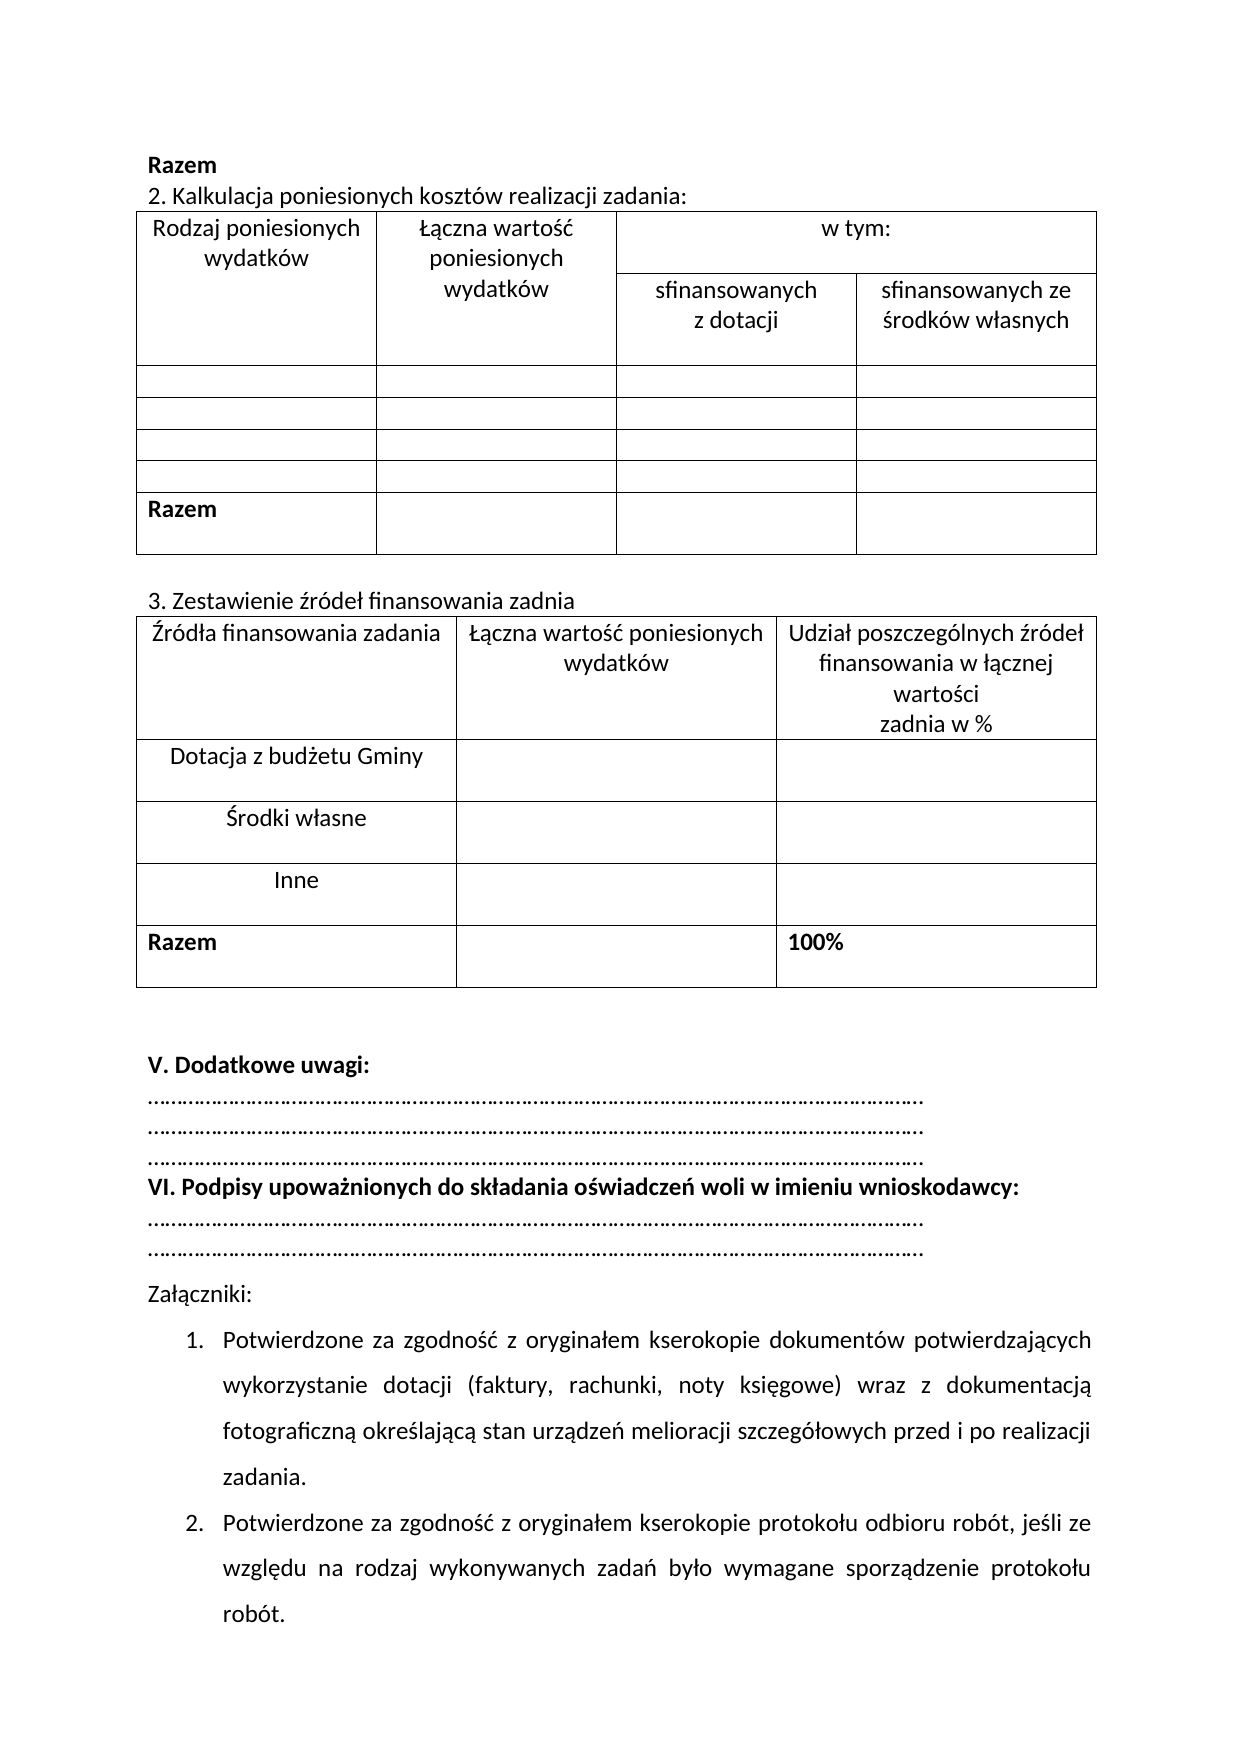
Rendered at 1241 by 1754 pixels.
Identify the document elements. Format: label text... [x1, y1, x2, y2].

table_cell [377, 366, 616, 397]
table_cell [857, 430, 1096, 460]
table_cell Inne [137, 864, 456, 925]
table_header w tym: [617, 212, 1096, 273]
table_cell [857, 398, 1096, 428]
table_cell [377, 430, 616, 460]
table_cell 100% [777, 926, 1096, 987]
text Razem [148, 150, 1092, 180]
table_header Udział poszczególnych źródeł finansowania w łącznej wartości zadnia w % [777, 617, 1096, 739]
table_cell Środki własne [137, 802, 456, 863]
table_cell Razem [137, 926, 456, 987]
table_cell [137, 366, 376, 397]
table_header Rodzaj poniesionych wydatków [137, 212, 376, 365]
text ……………………………………………………………………………………………………………………… [148, 1232, 1092, 1263]
text ……………………………………………………………………………………………………………………… [148, 1080, 1092, 1110]
table_header Źródła finansowania zadania [137, 617, 456, 739]
table_cell [457, 926, 776, 987]
table_cell [617, 493, 856, 554]
table_cell [377, 461, 616, 492]
table_cell [617, 398, 856, 428]
table_cell [777, 802, 1096, 863]
table_cell [457, 740, 776, 801]
text Załączniki: [148, 1278, 1092, 1309]
table_header Łączna wartość poniesionych wydatków [457, 617, 776, 739]
table_cell Razem [137, 493, 376, 554]
table_cell Dotacja z budżetu Gminy [137, 740, 456, 801]
table_cell [457, 802, 776, 863]
list Potwierdzone za zgodność z oryginałem kserokopie dokumentów potwierdzających wykorzystanie dotacji (faktury, rachunki, noty księgowe) wraz z dokumentacją fotograficzną określającą stan urządzeń melioracji szczegółowych przed i po realizacji zadania. [185, 1324, 1092, 1492]
table_cell [617, 366, 856, 397]
table_cell [377, 398, 616, 428]
table_cell [137, 398, 376, 428]
table_cell [857, 366, 1096, 397]
table_cell [777, 864, 1096, 925]
table_cell [457, 864, 776, 925]
text ……………………………………………………………………………………………………………………… [148, 1141, 1092, 1171]
text 2. Kalkulacja poniesionych kosztów realizacji zadania: [148, 180, 1092, 211]
text 3. Zestawienie źródeł finansowania zadnia [148, 585, 1092, 616]
table_cell [377, 493, 616, 554]
text V. Dodatkowe uwagi: [148, 1049, 1092, 1080]
table_cell [777, 740, 1096, 801]
text VI. Podpisy upoważnionych do składania oświadczeń woli w imieniu wnioskodawcy: [148, 1171, 1092, 1202]
table_cell sfinansowanych ze środków własnych [857, 274, 1096, 365]
text ……………………………………………………………………………………………………………………… [148, 1202, 1092, 1232]
table_cell [857, 461, 1096, 492]
table_header Łączna wartość poniesionych wydatków [377, 212, 616, 365]
table_cell [857, 493, 1096, 554]
list Potwierdzone za zgodność z oryginałem kserokopie protokołu odbioru robót, jeśli ze względu na rodzaj wykonywanych zadań było wymagane sporządzenie protokołu robót. [185, 1507, 1092, 1629]
table_cell sfinansowanych z dotacji [617, 274, 856, 365]
table_cell [617, 461, 856, 492]
table_cell [617, 430, 856, 460]
table_cell [137, 461, 376, 492]
table_cell [137, 430, 376, 460]
text ……………………………………………………………………………………………………………………… [148, 1110, 1092, 1141]
